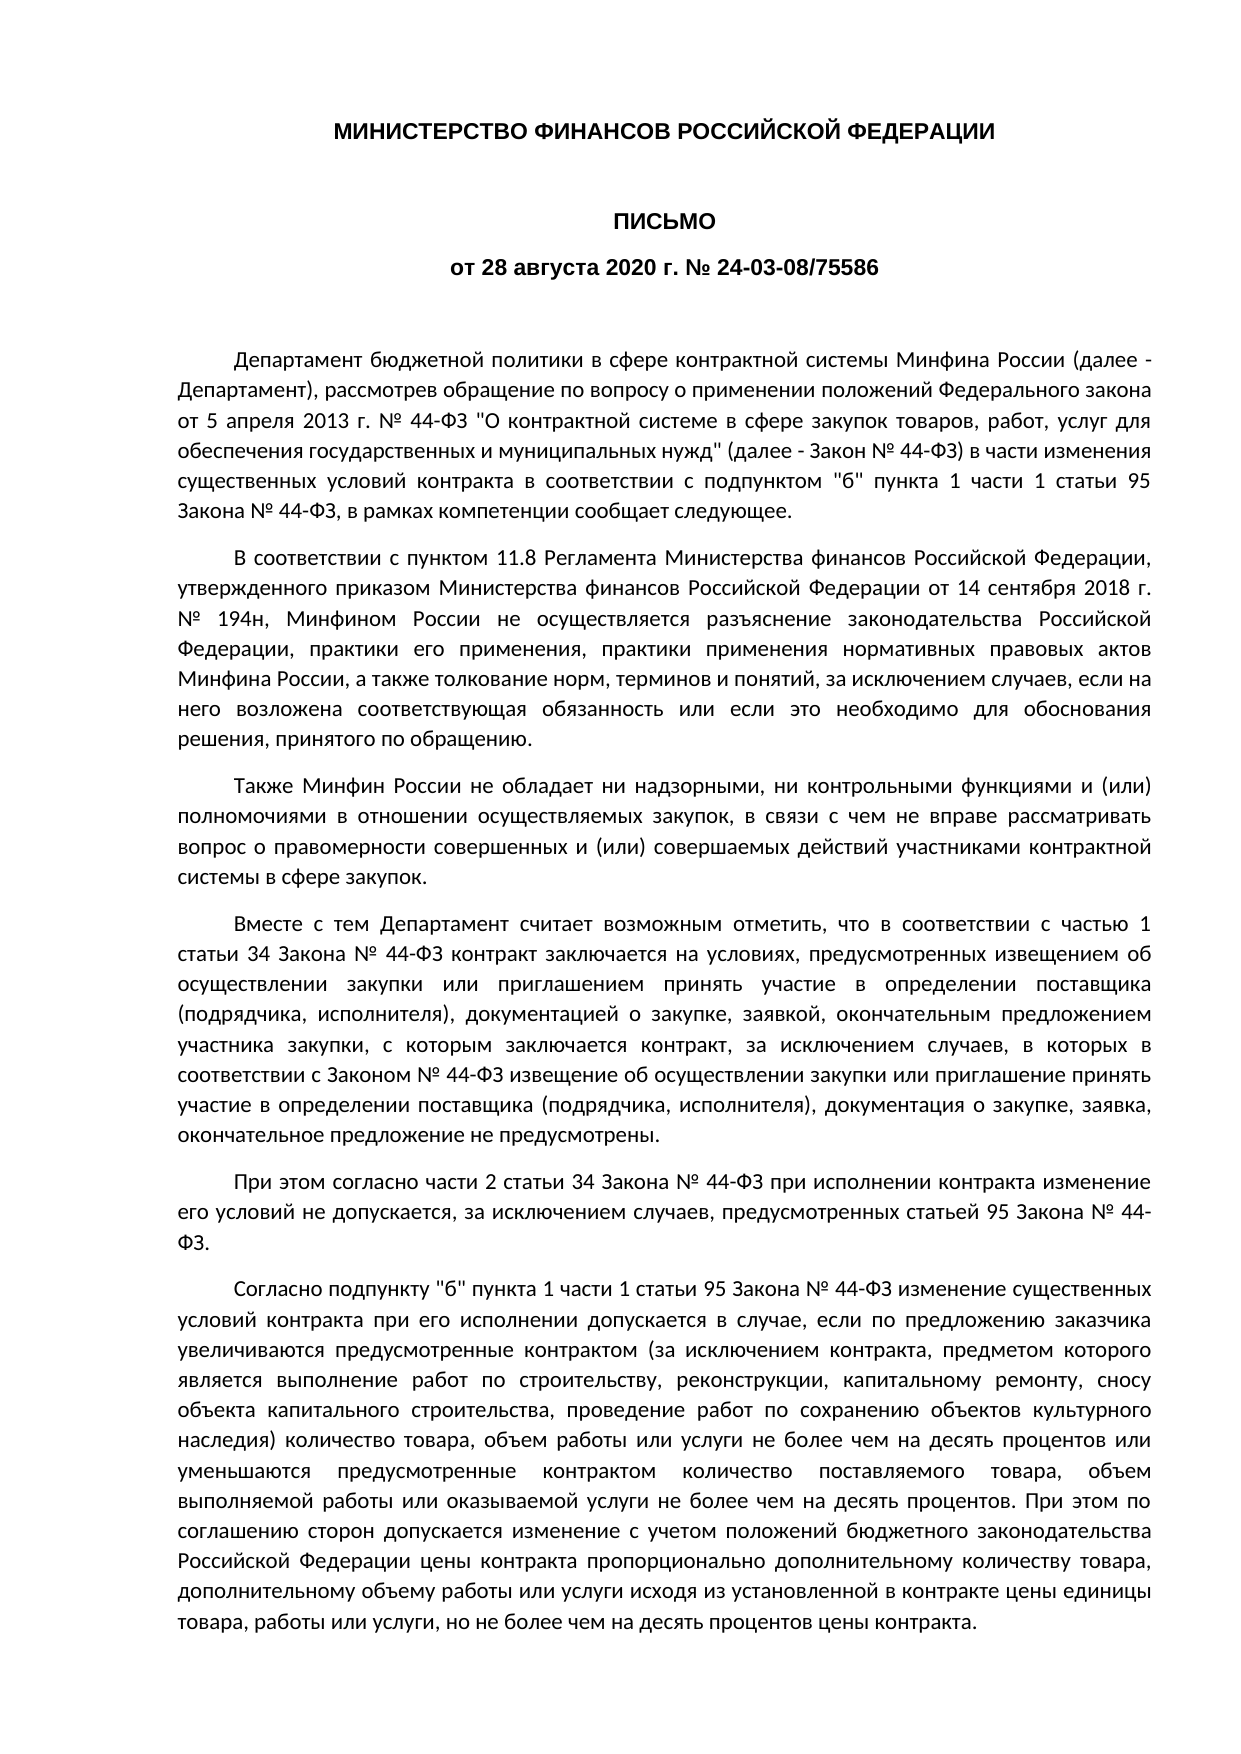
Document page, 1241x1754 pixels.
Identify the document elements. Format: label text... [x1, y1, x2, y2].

text В соответствии с пунктом 11.8 Регламента Министерства финансов Российской Федерации, утвержденного приказом Министерства финансов Российской Федерации от 14 сентября 2018 г. № 194н, Минфином России не осуществляется разъяснение законодательства Российской Федерации, практики его применения, практики применения нормативных правовых актов Минфина России, а также толкование норм, терминов и понятий, за исключением случаев, если на него возложена соответствующая обязанность или если это необходимо для обоснования решения, принятого по обращению. [177, 543, 1152, 753]
text Вместе с тем Департамент считает возможным отметить, что в соответствии с частью 1 статьи 34 Закона № 44-ФЗ контракт заключается на условиях, предусмотренных извещением об осуществлении закупки или приглашением принять участие в определении поставщика (подрядчика, исполнителя), документацией о закупке, заявкой, окончательным предложением участника закупки, с которым заключается контракт, за исключением случаев, в которых в соответствии с Законом № 44-ФЗ извещение об осуществлении закупки или приглашение принять участие в определении поставщика (подрядчика, исполнителя), документация о закупке, заявка, окончательное предложение не предусмотрены. [177, 909, 1152, 1148]
text Также Минфин России не обладает ни надзорными, ни контрольными функциями и (или) полномочиями в отношении осуществляемых закупок, в связи с чем не вправе рассматривать вопрос о правомерности совершенных и (или) совершаемых действий участниками контрактной системы в сфере закупок. [177, 771, 1152, 890]
text Согласно подпункту "б" пункта 1 части 1 статьи 95 Закона № 44-ФЗ изменение существенных условий контракта при его исполнении допускается в случае, если по предложению заказчика увеличиваются предусмотренные контрактом (за исключением контракта, предметом которого является выполнение работ по строительству, реконструкции, капитальному ремонту, сносу объекта капитального строительства, проведение работ по сохранению объектов культурного наследия) количество товара, объем работы или услуги не более чем на десять процентов или уменьшаются предусмотренные контрактом количество поставляемого товара, объем выполняемой работы или оказываемой услуги не более чем на десять процентов. При этом по соглашению сторон допускается изменение с учетом положений бюджетного законодательства Российской Федерации цены контракта пропорционально дополнительному количеству товара, дополнительному объему работы или услуги исходя из установленной в контракте цены единицы товара, работы или услуги, но не более чем на десять процентов цены контракта. [177, 1274, 1152, 1635]
text Департамент бюджетной политики в сфере контрактной системы Минфина России (далее - Департамент), рассмотрев обращение по вопросу о применении положений Федерального закона от 5 апреля 2013 г. № 44-ФЗ "О контрактной системе в сфере закупок товаров, работ, услуг для обеспечения государственных и муниципальных нужд" (далее - Закон № 44-ФЗ) в части изменения существенных условий контракта в соответствии с подпунктом "б" пункта 1 части 1 статьи 95 Закона № 44-ФЗ, в рамках компетенции сообщает следующее. [177, 345, 1152, 524]
text При этом согласно части 2 статьи 34 Закона № 44-ФЗ при исполнении контракта изменение его условий не допускается, за исключением случаев, предусмотренных статьей 95 Закона № 44-ФЗ. [177, 1167, 1152, 1256]
text ПИСЬМО [177, 208, 1152, 235]
text от 28 августа 2020 г. № 24-03-08/75586 [177, 253, 1152, 280]
text МИНИСТЕРСТВО ФИНАНСОВ РОССИЙСКОЙ ФЕДЕРАЦИИ [177, 118, 1152, 144]
